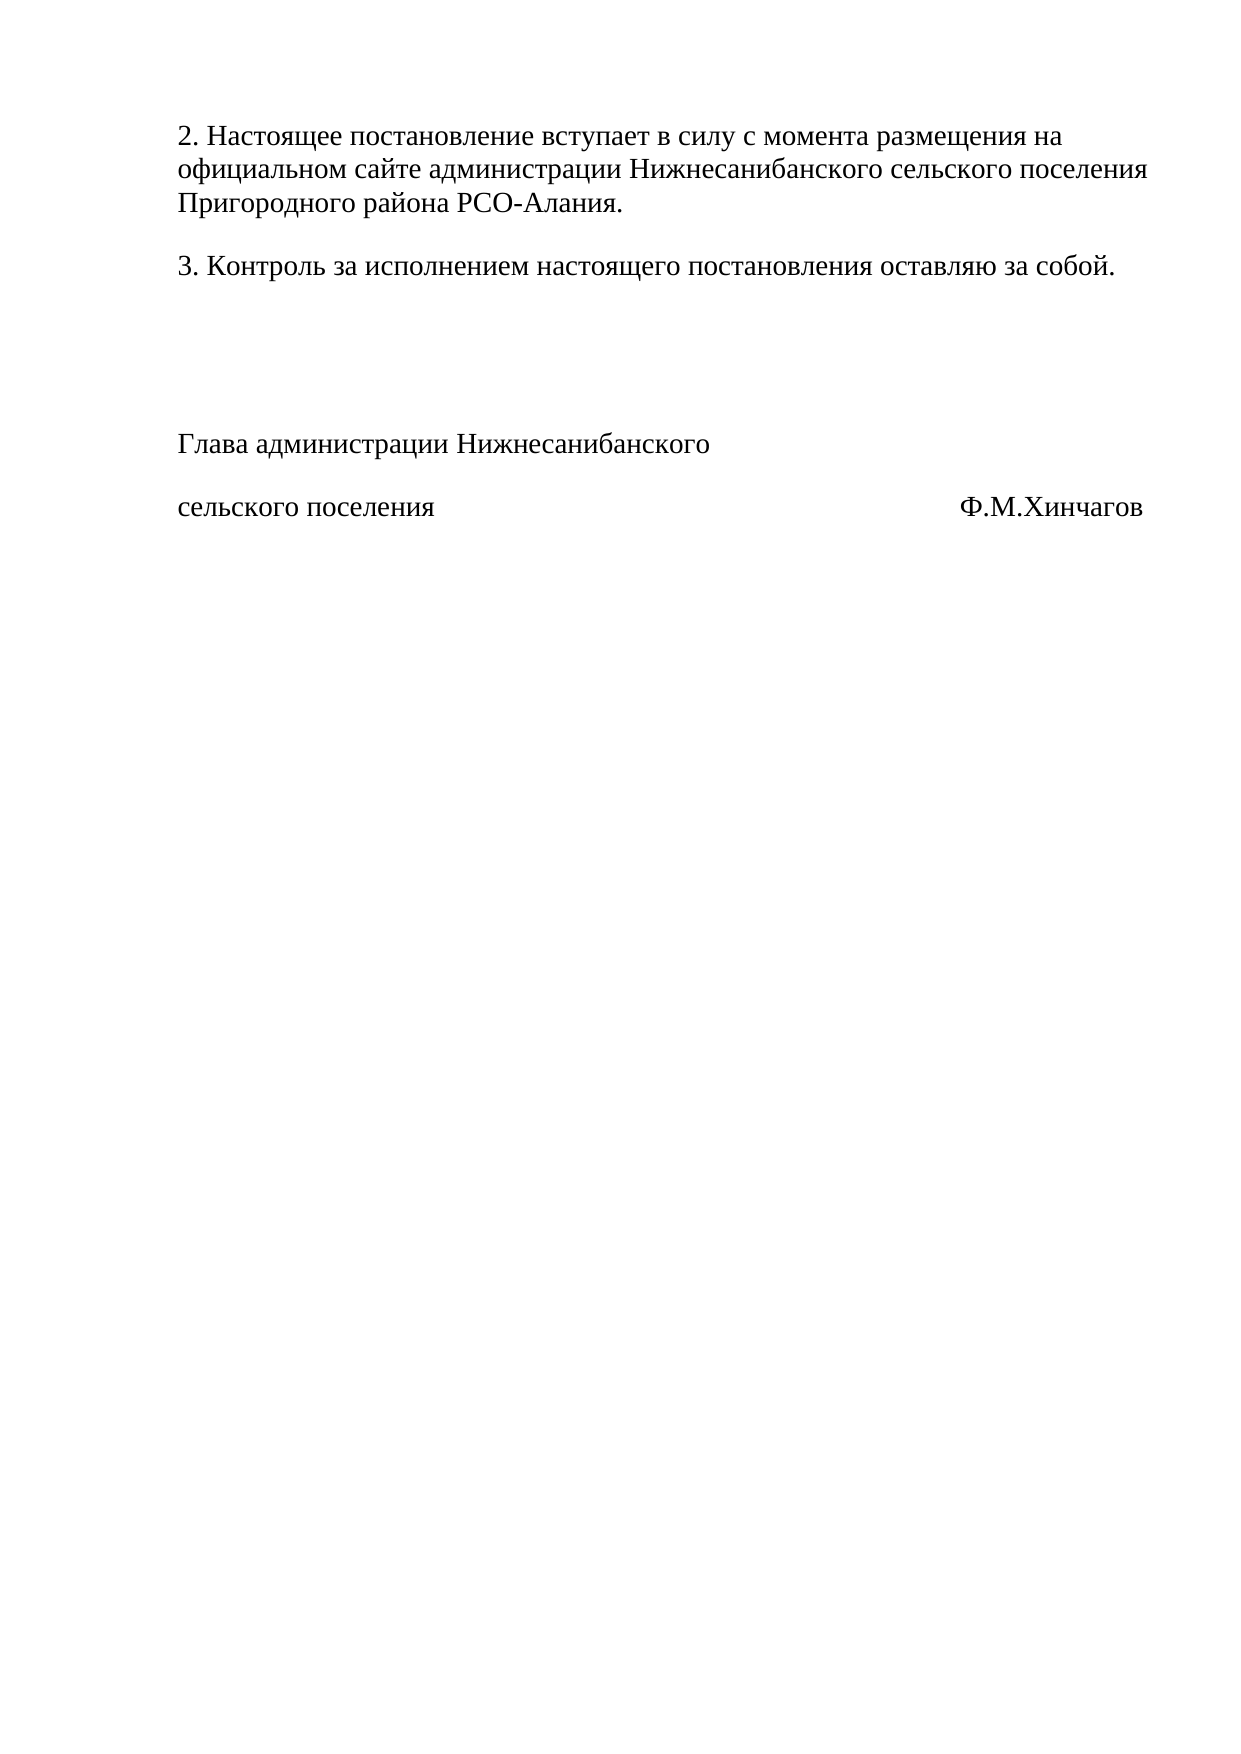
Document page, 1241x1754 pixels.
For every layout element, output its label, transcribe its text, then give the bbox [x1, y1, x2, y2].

text Глава администрации Нижнесанибанского [177, 426, 1152, 460]
text 2. Настоящее постановление вступает в силу с момента размещения на официальном сайте администрации Нижнесанибанского сельского поселения Пригородного района РСО-Алания. [177, 118, 1152, 219]
text сельского поселения Ф.М.Хинчагов [177, 489, 1152, 523]
text 3. Контроль за исполнением настоящего постановления оставляю за собой. [177, 248, 1152, 281]
